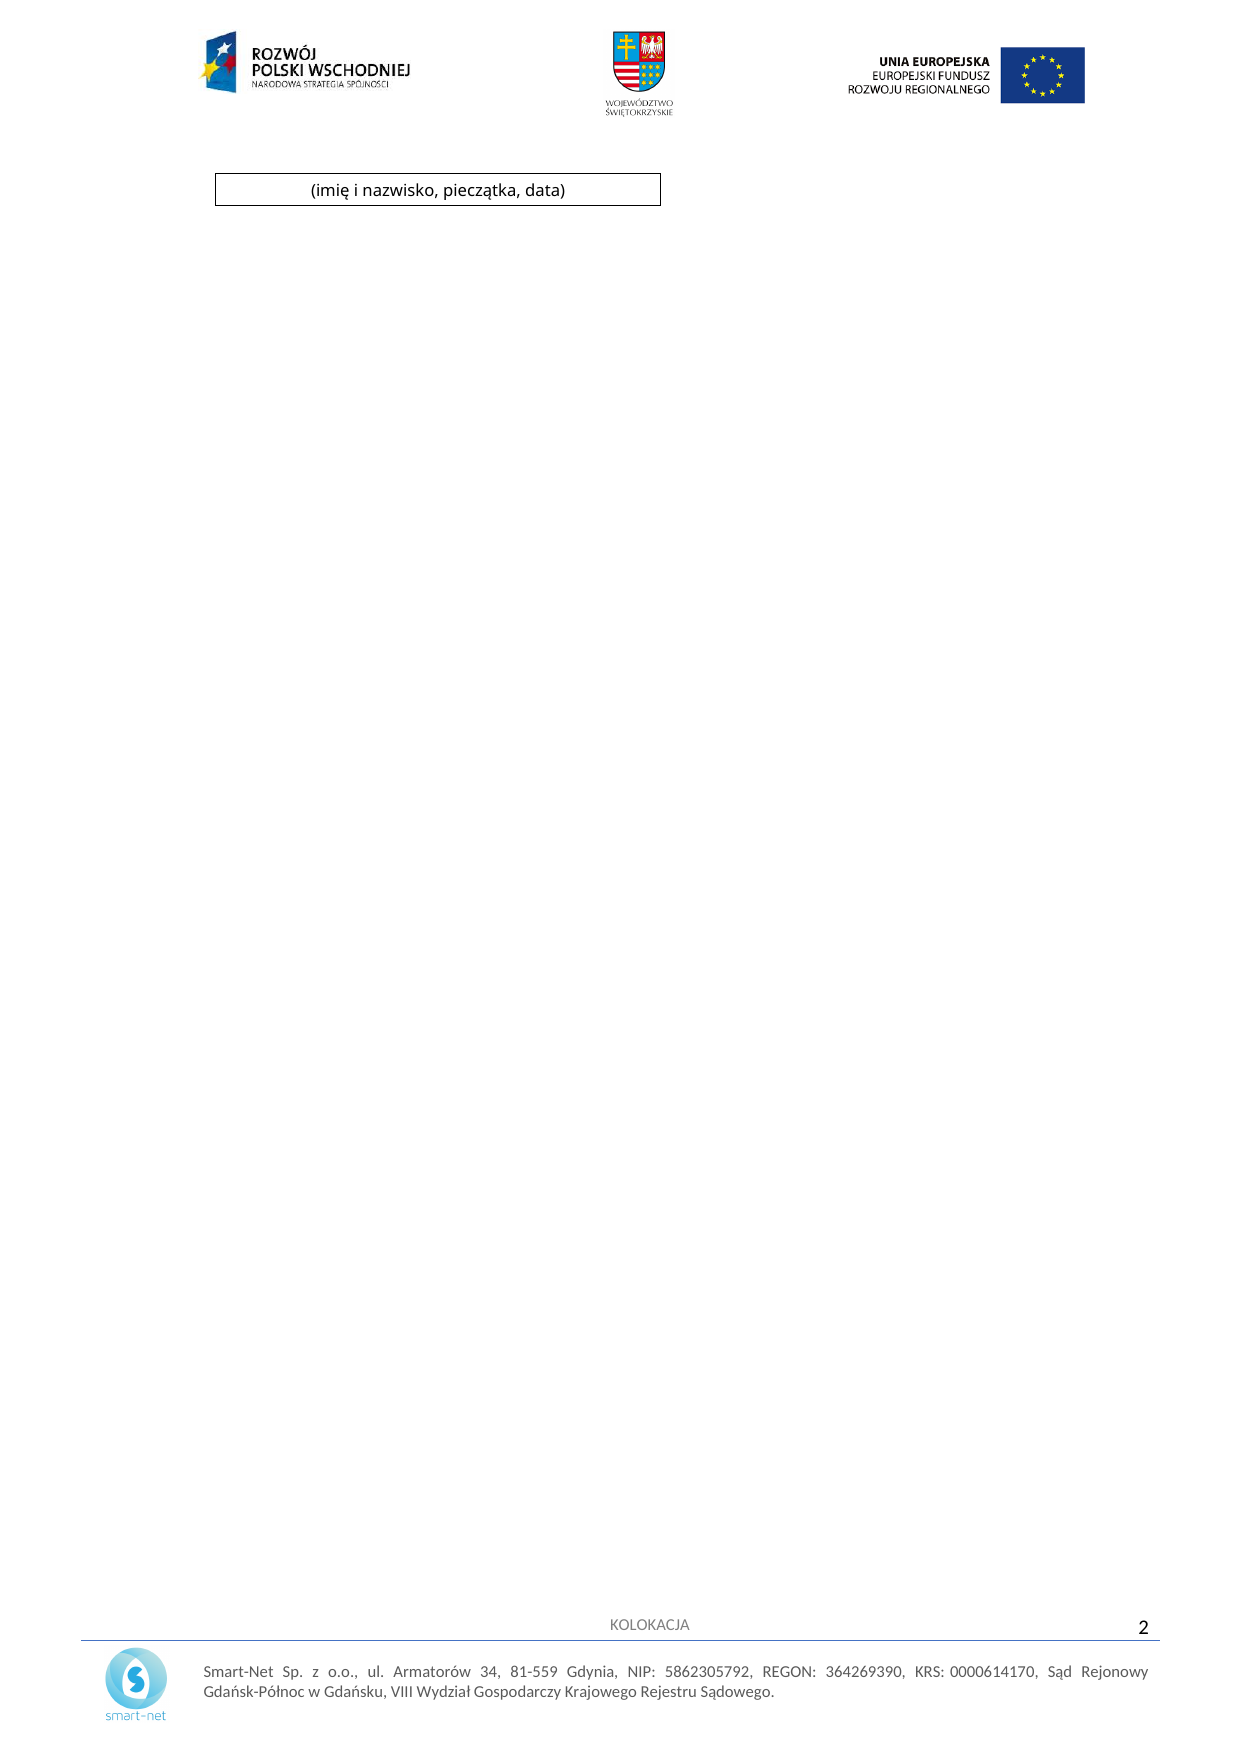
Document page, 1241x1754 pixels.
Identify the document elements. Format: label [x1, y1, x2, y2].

picture [831, 29, 1100, 121]
picture [602, 29, 675, 118]
table_cell [216, 174, 660, 205]
picture [198, 29, 411, 94]
picture [103, 1645, 170, 1723]
